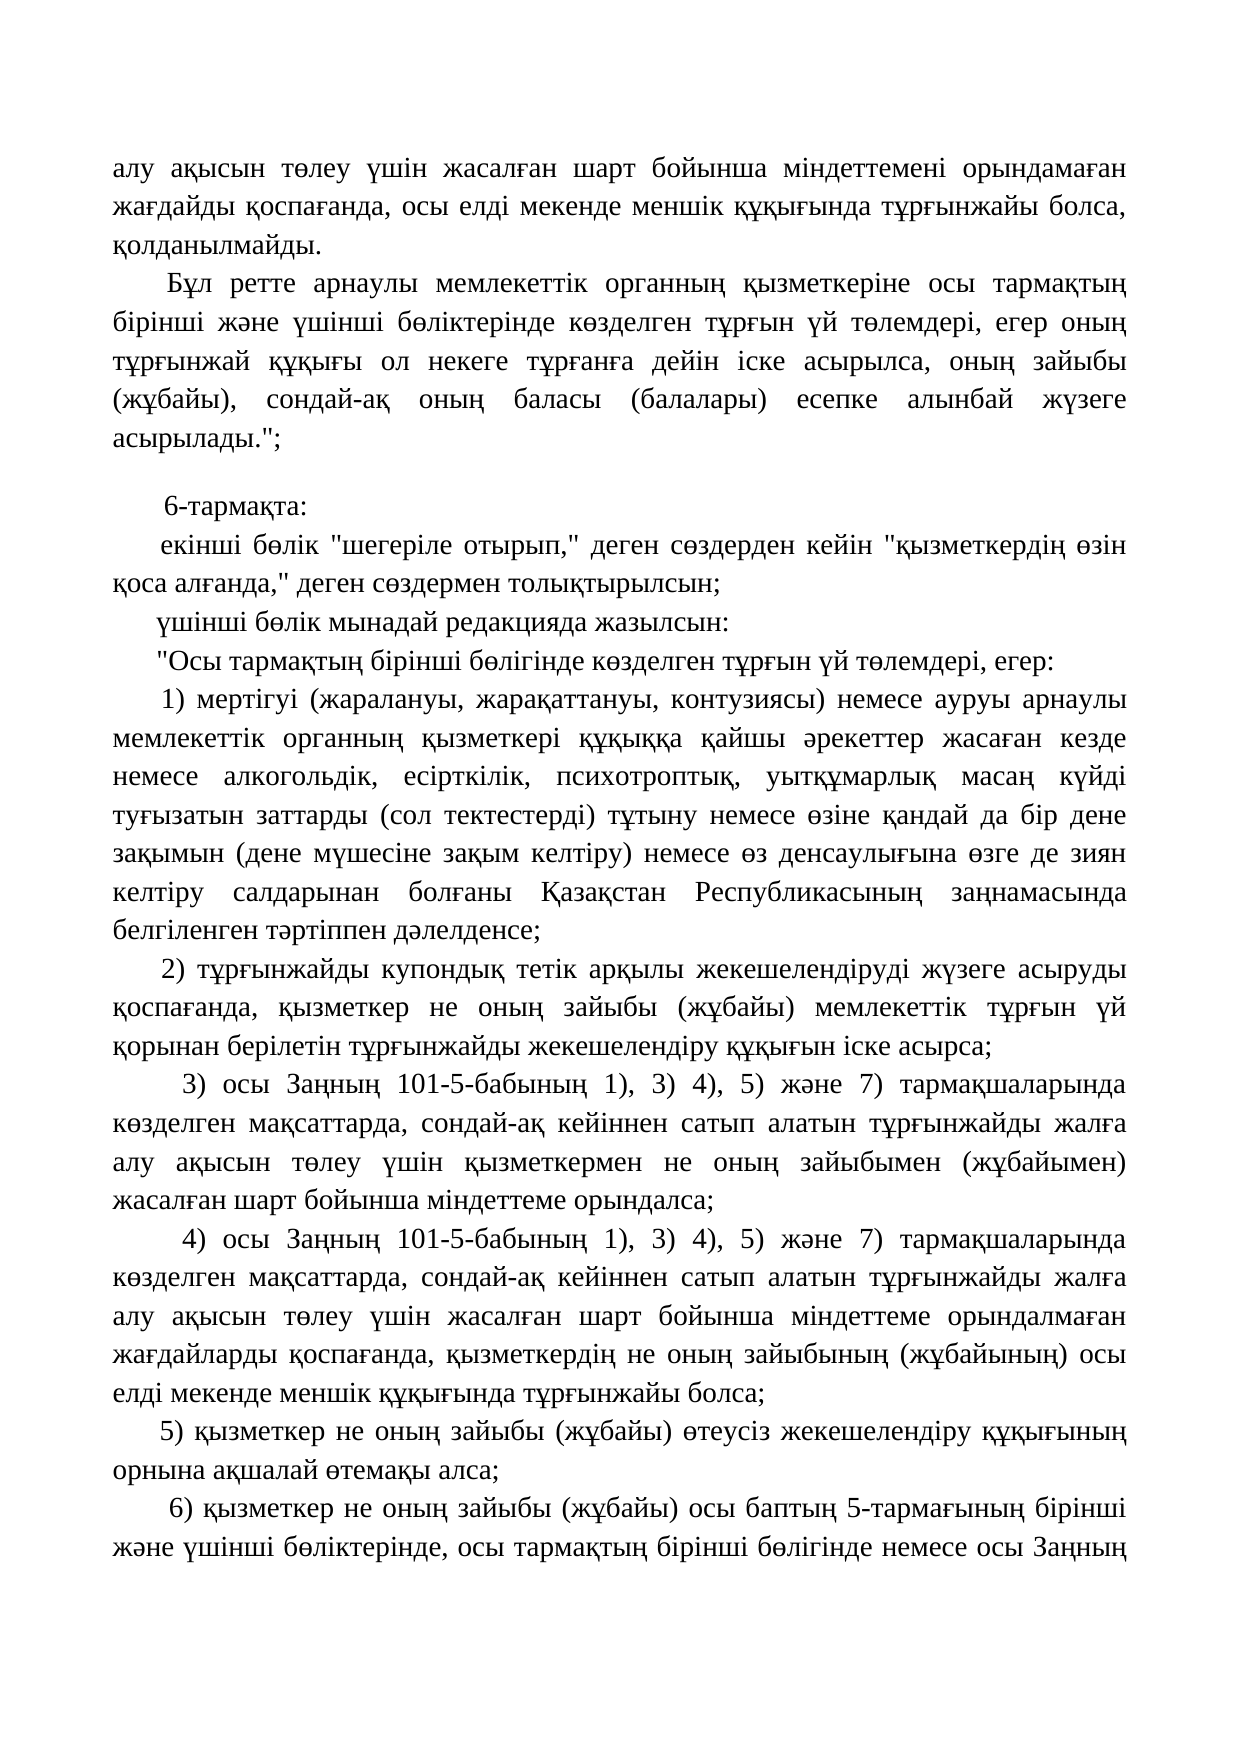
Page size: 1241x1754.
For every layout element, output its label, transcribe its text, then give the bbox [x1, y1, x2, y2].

text 4) осы Заңның 101-5-бабының 1), 3) 4), 5) және 7) тармақшаларында көзделген мақсаттарда, сондай-ақ кейіннен сатып алатын тұрғынжайды жалға алу ақысын төлеу үшін жасалған шарт бойынша міндеттеме орындалмаған жағдайларды қоспағанда, қызметкердің не оның зайыбының (жұбайының) осы елді мекенде меншік құқығында тұрғынжайы болса; [112, 1221, 1128, 1408]
text 2) тұрғынжайды купондық тетік арқылы жекешелендіруді жүзеге асыруды қоспағанда, қызметкер не оның зайыбы (жұбайы) мемлекеттік тұрғын үй қорынан берілетін тұрғынжайды жекешелендіру құқығын іске асырса; [112, 951, 1128, 1062]
text 1) мертігуі (жаралануы, жарақаттануы, контузиясы) немесе ауруы арнаулы мемлекеттік органның қызметкері құқыққа қайшы әрекеттер жасаған кезде немесе алкогольдік, есірткілік, психотроптық, уытқұмарлық масаң күйді туғызатын заттарды (сол тектестерді) тұтыну немесе өзіне қандай да бір дене зақымын (дене мүшесіне зақым келтіру) немесе өз денсаулығына өзге де зиян келтіру салдарынан болғаны Қазақстан Республикасының заңнамасында белгіленген тәртіппен дәлелденсе; [112, 681, 1128, 946]
text екінші бөлік "шегеріле отырып," деген сөздерден кейін "қызметкердің өзін қоса алғанда," деген сөздермен толықтырылсын; [112, 527, 1128, 599]
text 6-тармақта: [112, 488, 1128, 522]
text Бұл ретте арнаулы мемлекеттік органның қызметкеріне осы тармақтың бірінші және үшінші бөліктерінде көзделген тұрғын үй төлемдері, егер оның тұрғынжай құқығы ол некеге тұрғанға дейін іске асырылса, оның зайыбы (жұбайы), сондай-ақ оның баласы (балалары) есепке алынбай жүзеге асырылады."; [112, 266, 1128, 453]
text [112, 1491, 1128, 1563]
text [112, 150, 1128, 261]
text үшінші бөлік мынадай редакцияда жазылсын: [112, 604, 1128, 638]
text 3) осы Заңның 101-5-бабының 1), 3) 4), 5) және 7) тармақшаларында көзделген мақсаттарда, сондай-ақ кейіннен сатып алатын тұрғынжайды жалға алу ақысын төлеу үшін қызметкермен не оның зайыбымен (жұбайымен) жасалған шарт бойынша міндеттеме орындалса; [112, 1067, 1128, 1216]
text 5) қызметкер не оның зайыбы (жұбайы) өтеусіз жекешелендіру құқығының орнына ақшалай өтемақы алса; [112, 1413, 1128, 1486]
text "Осы тармақтың бірінші бөлігінде көзделген тұрғын үй төлемдері, егер: [112, 643, 1128, 676]
